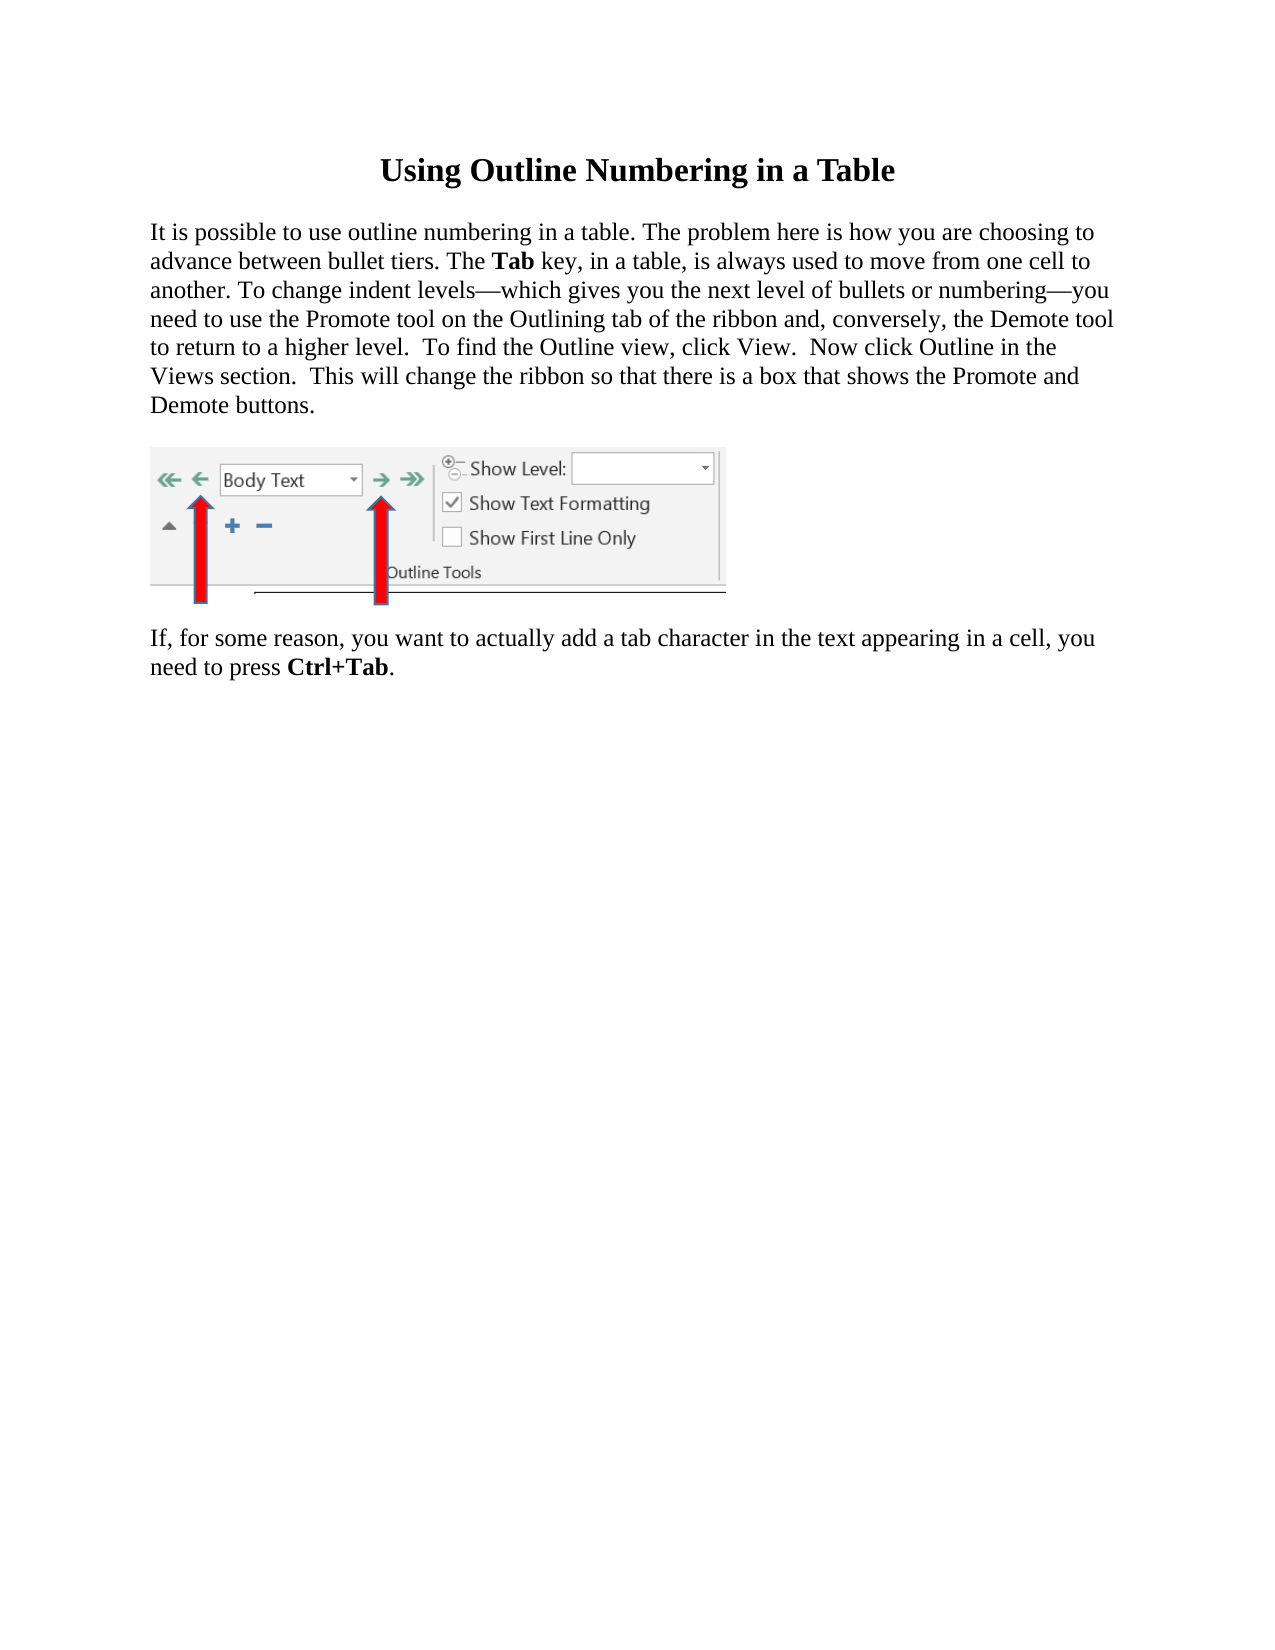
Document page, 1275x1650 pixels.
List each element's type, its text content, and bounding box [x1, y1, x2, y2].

text Using Outline Numbering in a Table [150, 150, 1125, 188]
text If, for some reason, you want to actually add a tab character in the text appearing in a cell, you need to press Ctrl+Tab. [150, 623, 1125, 680]
text It is possible to use outline numbering in a table. The problem here is how you are choosing to advance between bullet tiers. The Tab key, in a table, is always used to move from one cell to another. To change indent levels—which gives you the next level of bullets or numbering—you need to use the Promote tool on the Outlining tab of the ribbon and, conversely, the Demote tool to return to a higher level. To find the Outline view, click View. Now click Outline in the Views section. This will change the ribbon so that there is a box that shows the Promote and Demote buttons. [150, 217, 1125, 419]
